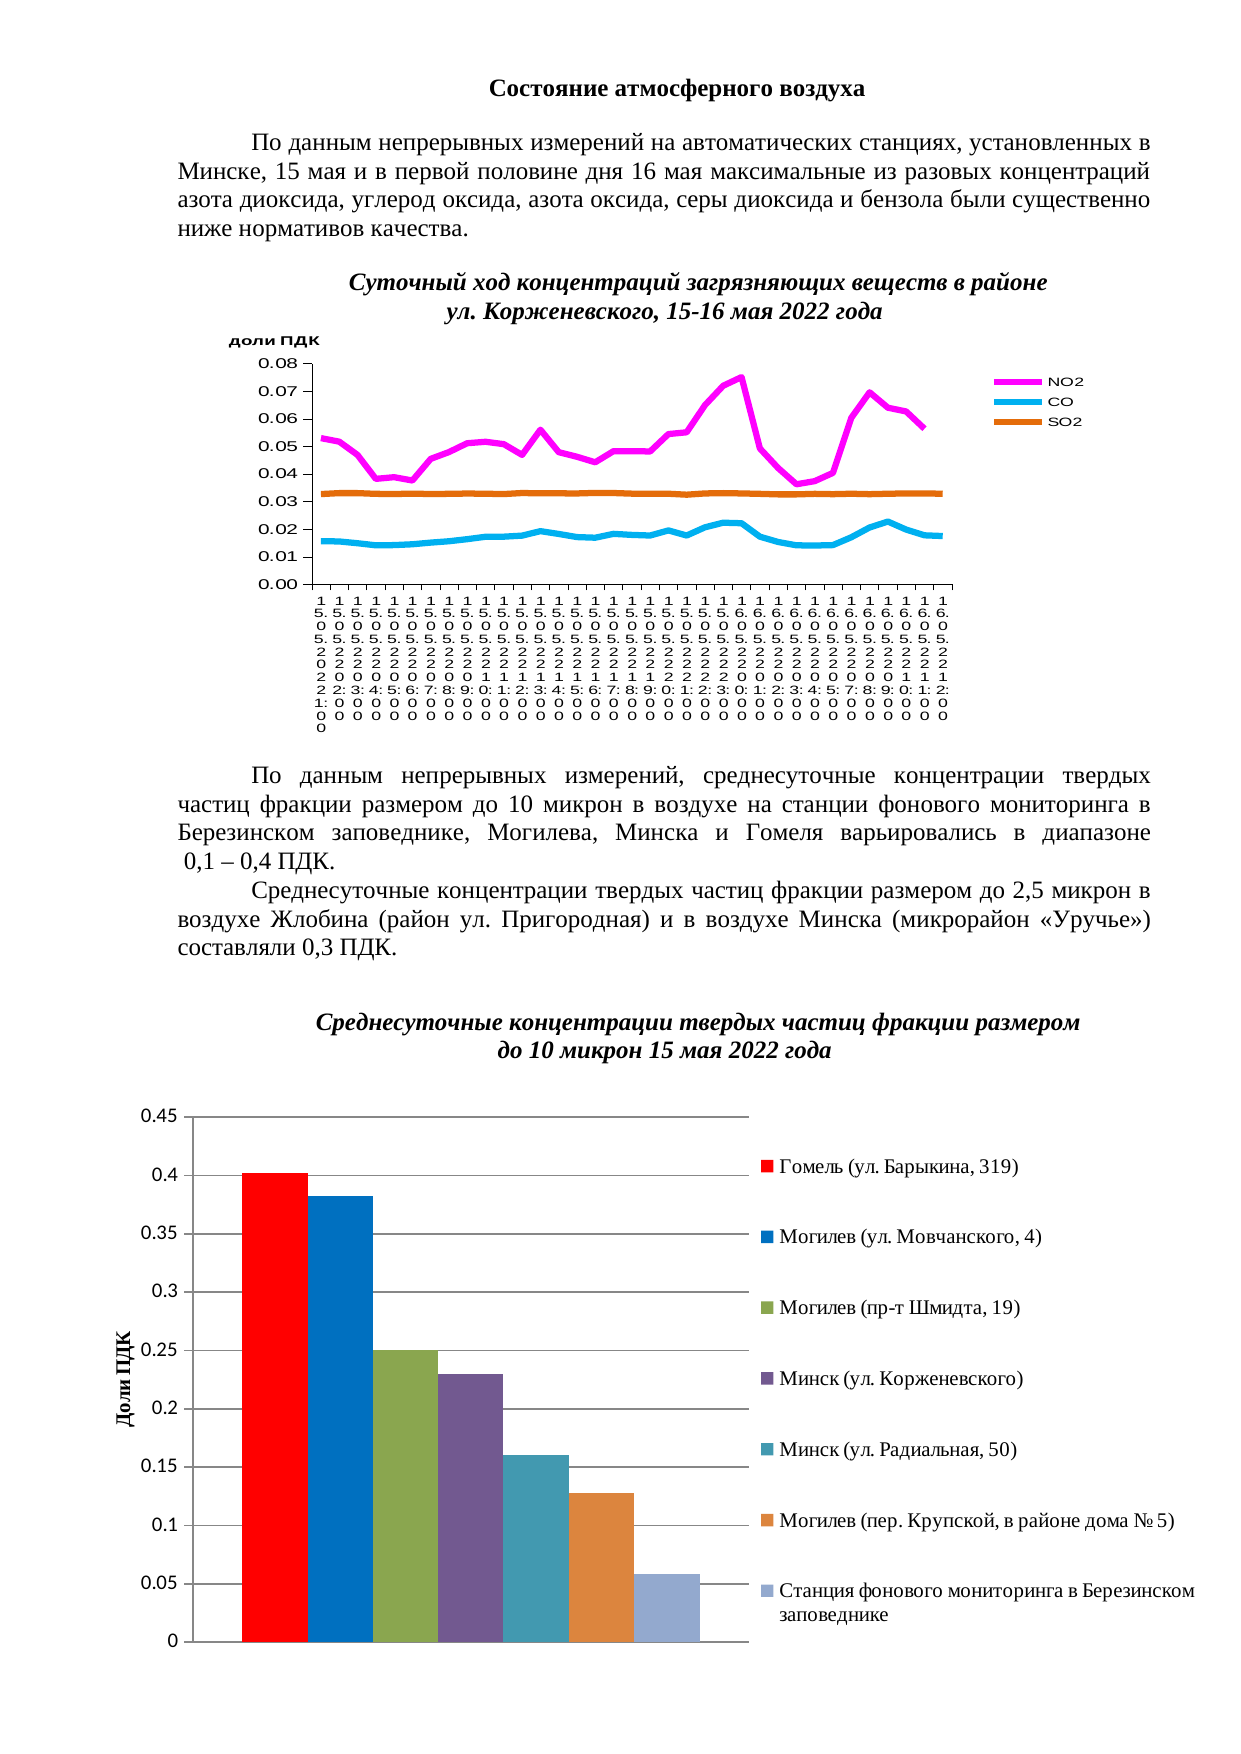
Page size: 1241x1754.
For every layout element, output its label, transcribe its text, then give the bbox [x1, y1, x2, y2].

text Среднесуточные концентрации твердых частиц фракции размером до 2,5 микрон в воздухе Жлобина (район ул. Пригородная) и в воздухе Минска (микрорайон «Уручье») составляли 0,3 ПДК. [177, 875, 1152, 961]
text Суточный ход концентраций загрязняющих веществ в районе ул. Корженевского, 15-16 мая 2022 года [177, 267, 1152, 324]
text Среднесуточные концентрации твердых частиц фракции размером до 10 микрон 15 мая 2022 года [177, 1007, 1152, 1064]
text По данным непрерывных измерений, среднесуточные концентрации твердых частиц фракции размером до 10 микрон в воздухе на станции фонового мониторинга в Березинском заповеднике, Могилева, Минска и Гомеля варьировались в диапазоне 0,1 – 0,4 ПДК. [177, 760, 1152, 875]
text По данным непрерывных измерений на автоматических станциях, установленных в Минске, 15 мая и в первой половине дня 16 мая максимальные из разовых концентраций азота диоксида, углерод оксида, азота оксида, серы диоксида и бензола были существенно ниже нормативов качества. [177, 127, 1152, 242]
title Состояние атмосферного воздуха [177, 73, 1152, 102]
